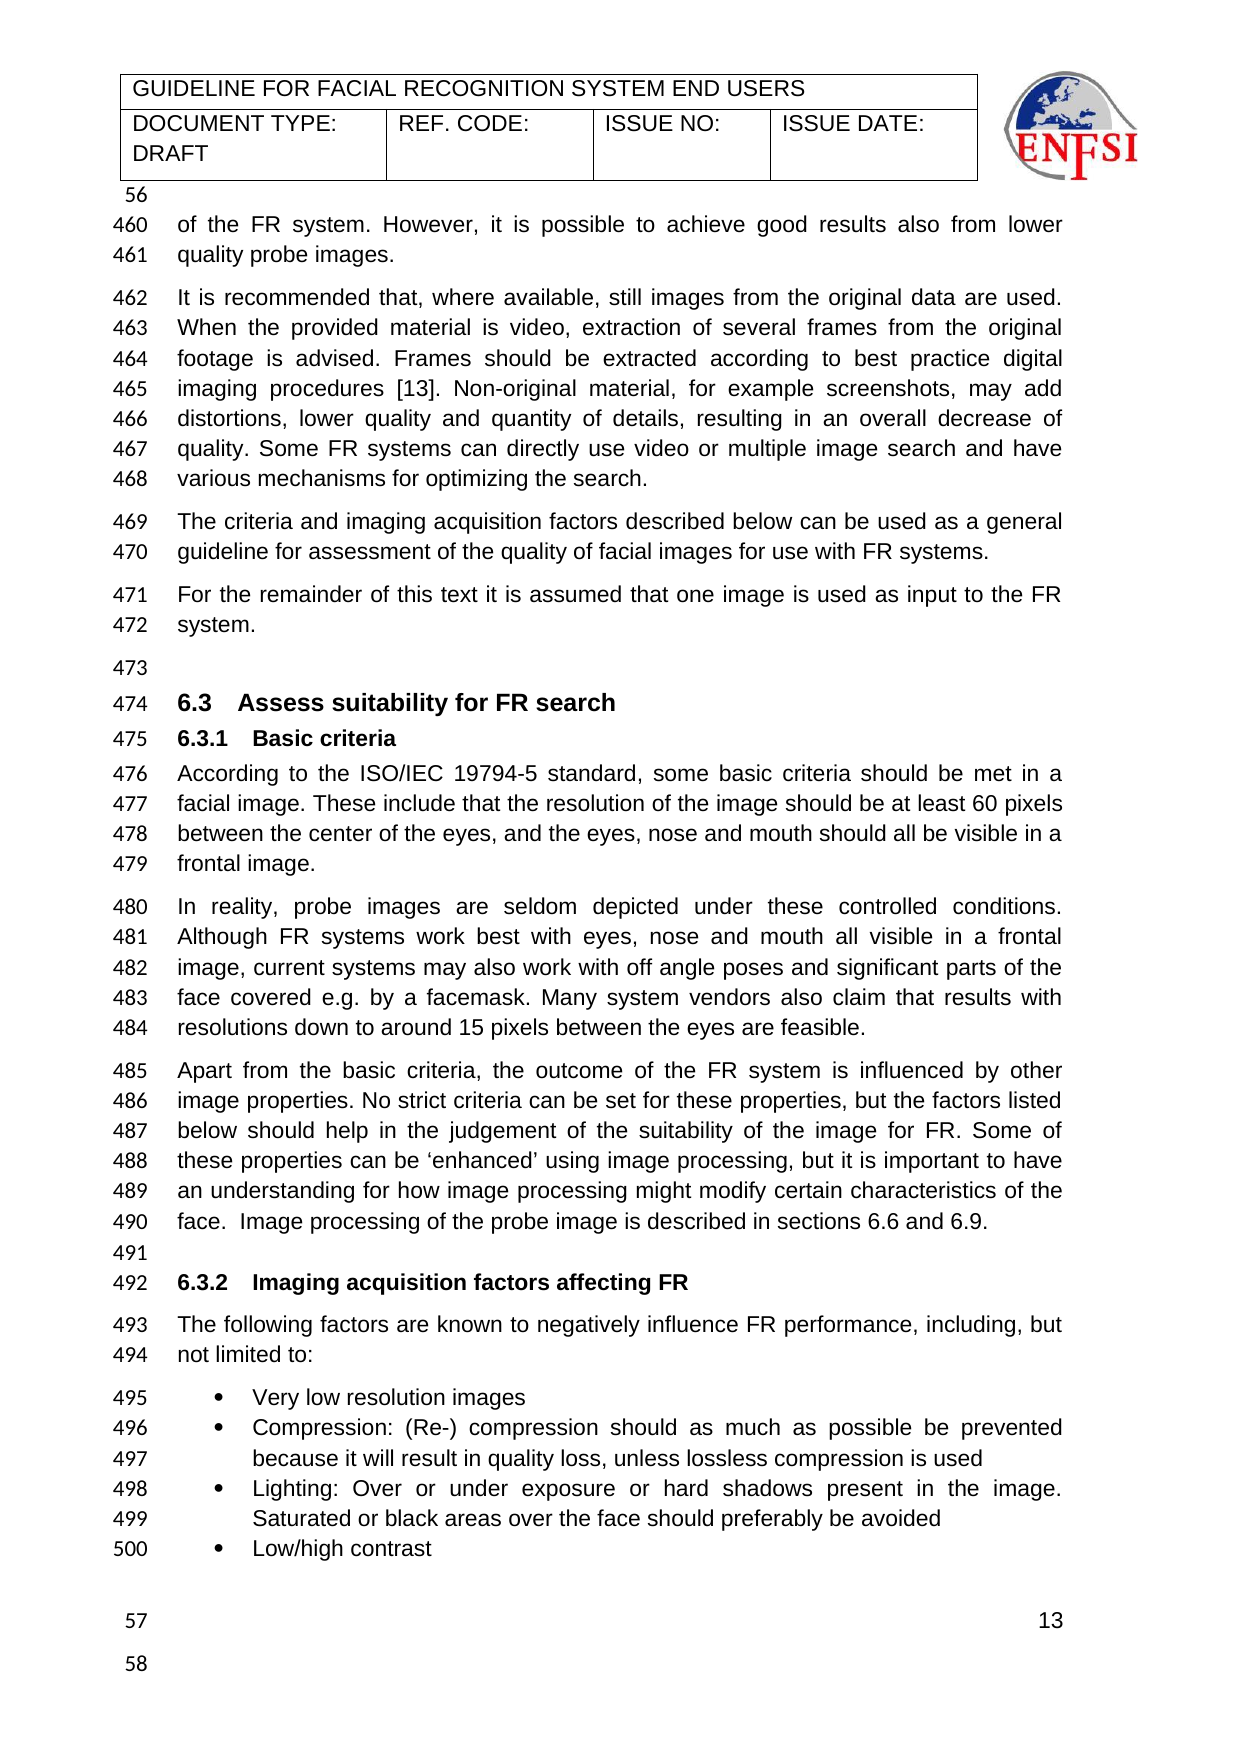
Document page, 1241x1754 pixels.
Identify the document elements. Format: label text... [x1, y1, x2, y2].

subtitle Basic criteria [177, 725, 1063, 752]
text In reality, probe images are seldom depicted under these controlled conditions. Although FR systems work best with eyes, nose and mouth all visible in a frontal image, current systems may also work with off angle poses and significant parts of the face covered e.g. by a facemask. Many system vendors also claim that results with resolutions down to around 15 pixels between the eyes are feasible. [177, 893, 1063, 1040]
list Very low resolution images [214, 1384, 1063, 1410]
text It is recommended that, where available, still images from the original data are used. When the provided material is video, extraction of several frames from the original footage is advised. Frames should be extracted according to best practice digital imaging procedures [13]. Non-original material, for example screenshots, may add distortions, lower quality and quantity of details, resulting in an overall decrease of quality. Some FR systems can directly use video or multiple image search and have various mechanisms for optimizing the search. [177, 284, 1063, 492]
picture [1003, 70, 1138, 181]
text For the remainder of this text it is assumed that one image is used as input to the FR system. [177, 581, 1063, 637]
list Low/high contrast [214, 1535, 1063, 1561]
list Lighting: Over or under exposure or hard shadows present in the image. Saturated or black areas over the face should preferably be avoided [214, 1475, 1063, 1531]
text The criteria and imaging acquisition factors described below can be used as a general guideline for assessment of the quality of facial images for use with FR systems. [177, 508, 1063, 564]
subtitle Imaging acquisition factors affecting FR [177, 1268, 1063, 1295]
text The following factors are known to negatively influence FR performance, including, but not limited to: [177, 1311, 1063, 1368]
list Compression: (Re-) compression should as much as possible be prevented because it will result in quality loss, unless lossless compression is used [214, 1414, 1063, 1471]
subtitle Assess suitability for FR search [177, 688, 1063, 717]
subtitle According to the ISO/IEC 19794-5 standard, some basic criteria should be met in a facial image. These include that the resolution of the image should be at least 60 pixels between the center of the eyes, and the eyes, nose and mouth should all be visible in a frontal image. [177, 760, 1063, 877]
text Apart from the basic criteria, the outcome of the FR system is influenced by other image properties. No strict criteria can be set for these properties, but the factors listed below should help in the judgement of the suitability of the image for FR. Some of these properties can be ‘enhanced’ using image processing, but it is important to have an understanding for how image processing might modify certain characteristics of the face. Image processing of the probe image is described in sections 6.6 and 6.9. [177, 1057, 1063, 1234]
